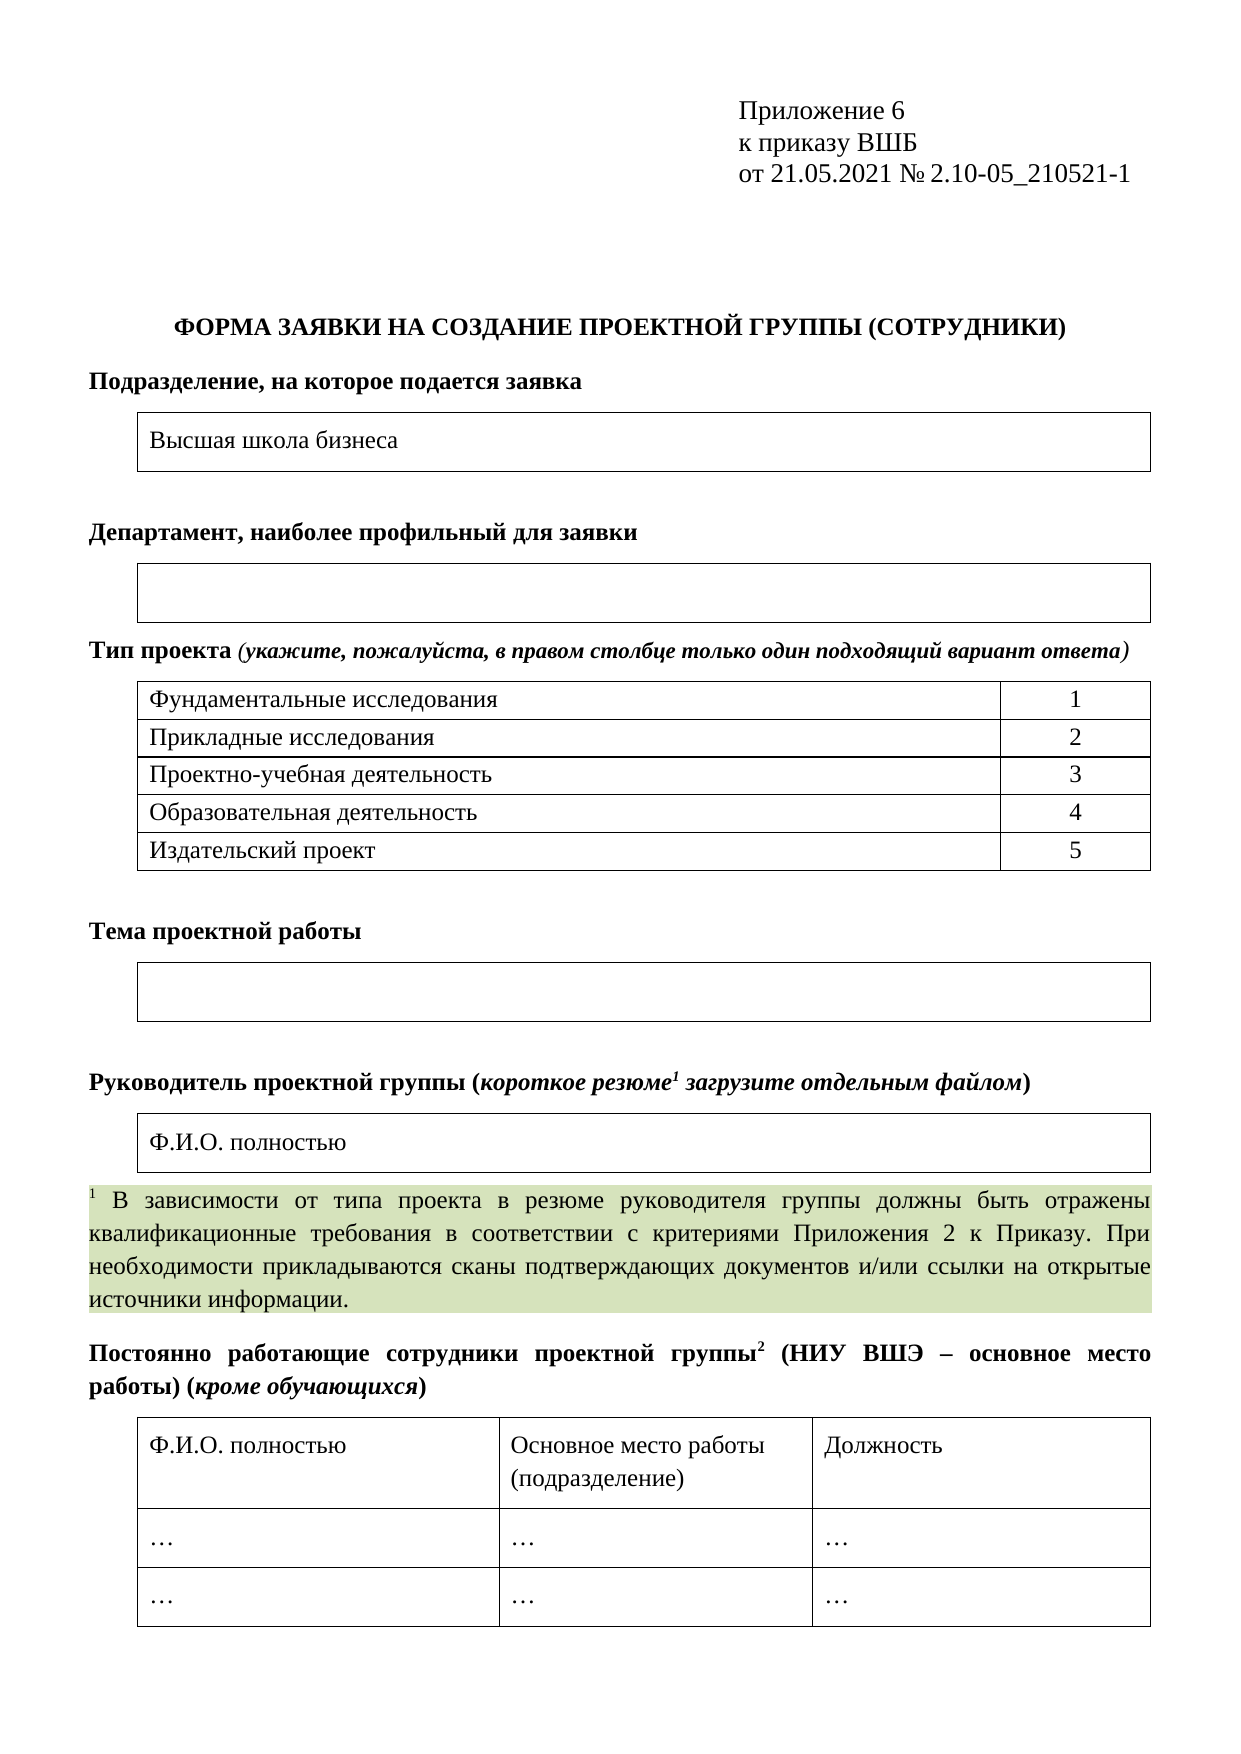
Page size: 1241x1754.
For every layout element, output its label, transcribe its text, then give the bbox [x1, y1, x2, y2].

text от 21.05.2021 № 2.10-05_210521-1 [89, 157, 1152, 188]
table_header 1 [1001, 682, 1150, 718]
text Тема проектной работы [89, 916, 1152, 945]
table_header [138, 963, 1150, 1021]
table_cell Издательский проект [138, 833, 1000, 870]
table_cell … [500, 1568, 812, 1626]
table_cell Образовательная деятельность [138, 795, 1000, 832]
table_cell … [138, 1509, 499, 1567]
table_header Ф.И.О. полностью [138, 1114, 1150, 1172]
table_header [138, 564, 1150, 622]
text Подразделение, на которое подается заявка [89, 366, 1152, 395]
text 1 В зависимости от типа проекта в резюме руководителя группы должны быть отражены квалификационные требования в соответствии с критериями Приложения 2 к Приказу. При необходимости прикладываются сканы подтверждающих документов и/или ссылки на открытые источники информации. [89, 1185, 1152, 1313]
table_header Должность [813, 1418, 1150, 1508]
table_header Ф.И.О. полностью [138, 1418, 499, 1508]
table_cell Проектно-учебная деятельность [138, 758, 1000, 794]
table_cell 5 [1001, 833, 1150, 870]
table_cell … [813, 1509, 1150, 1567]
text Тип проекта (укажите, пожалуйста, в правом столбце только один подходящий вариант ответа) [89, 635, 1152, 664]
table_cell … [813, 1568, 1150, 1626]
table_cell Прикладные исследования [138, 720, 1000, 756]
text ФОРМА ЗАЯВКИ НА СОЗДАНИЕ ПРОЕКТНОЙ ГРУППЫ (СОТРУДНИКИ) [89, 312, 1152, 341]
table_header Фундаментальные исследования [138, 682, 1000, 718]
table_cell 4 [1001, 795, 1150, 832]
text Приложение 6 [89, 94, 1152, 126]
text Постоянно работающие сотрудники проектной группы2 (НИУ ВШЭ – основное место работы) (кроме обучающихся) [89, 1338, 1152, 1400]
table_cell 2 [1001, 720, 1150, 756]
table_cell 3 [1001, 758, 1150, 794]
table_header Высшая школа бизнеса [138, 413, 1150, 471]
text Руководитель проектной группы (короткое резюме1 загрузите отдельным файлом) [89, 1067, 1152, 1096]
table_cell … [138, 1568, 499, 1626]
text Департамент, наиболее профильный для заявки [89, 517, 1152, 546]
table_header Основное место работы (подразделение) [500, 1418, 812, 1508]
text к приказу ВШБ [89, 126, 1152, 157]
table_cell … [500, 1509, 812, 1567]
